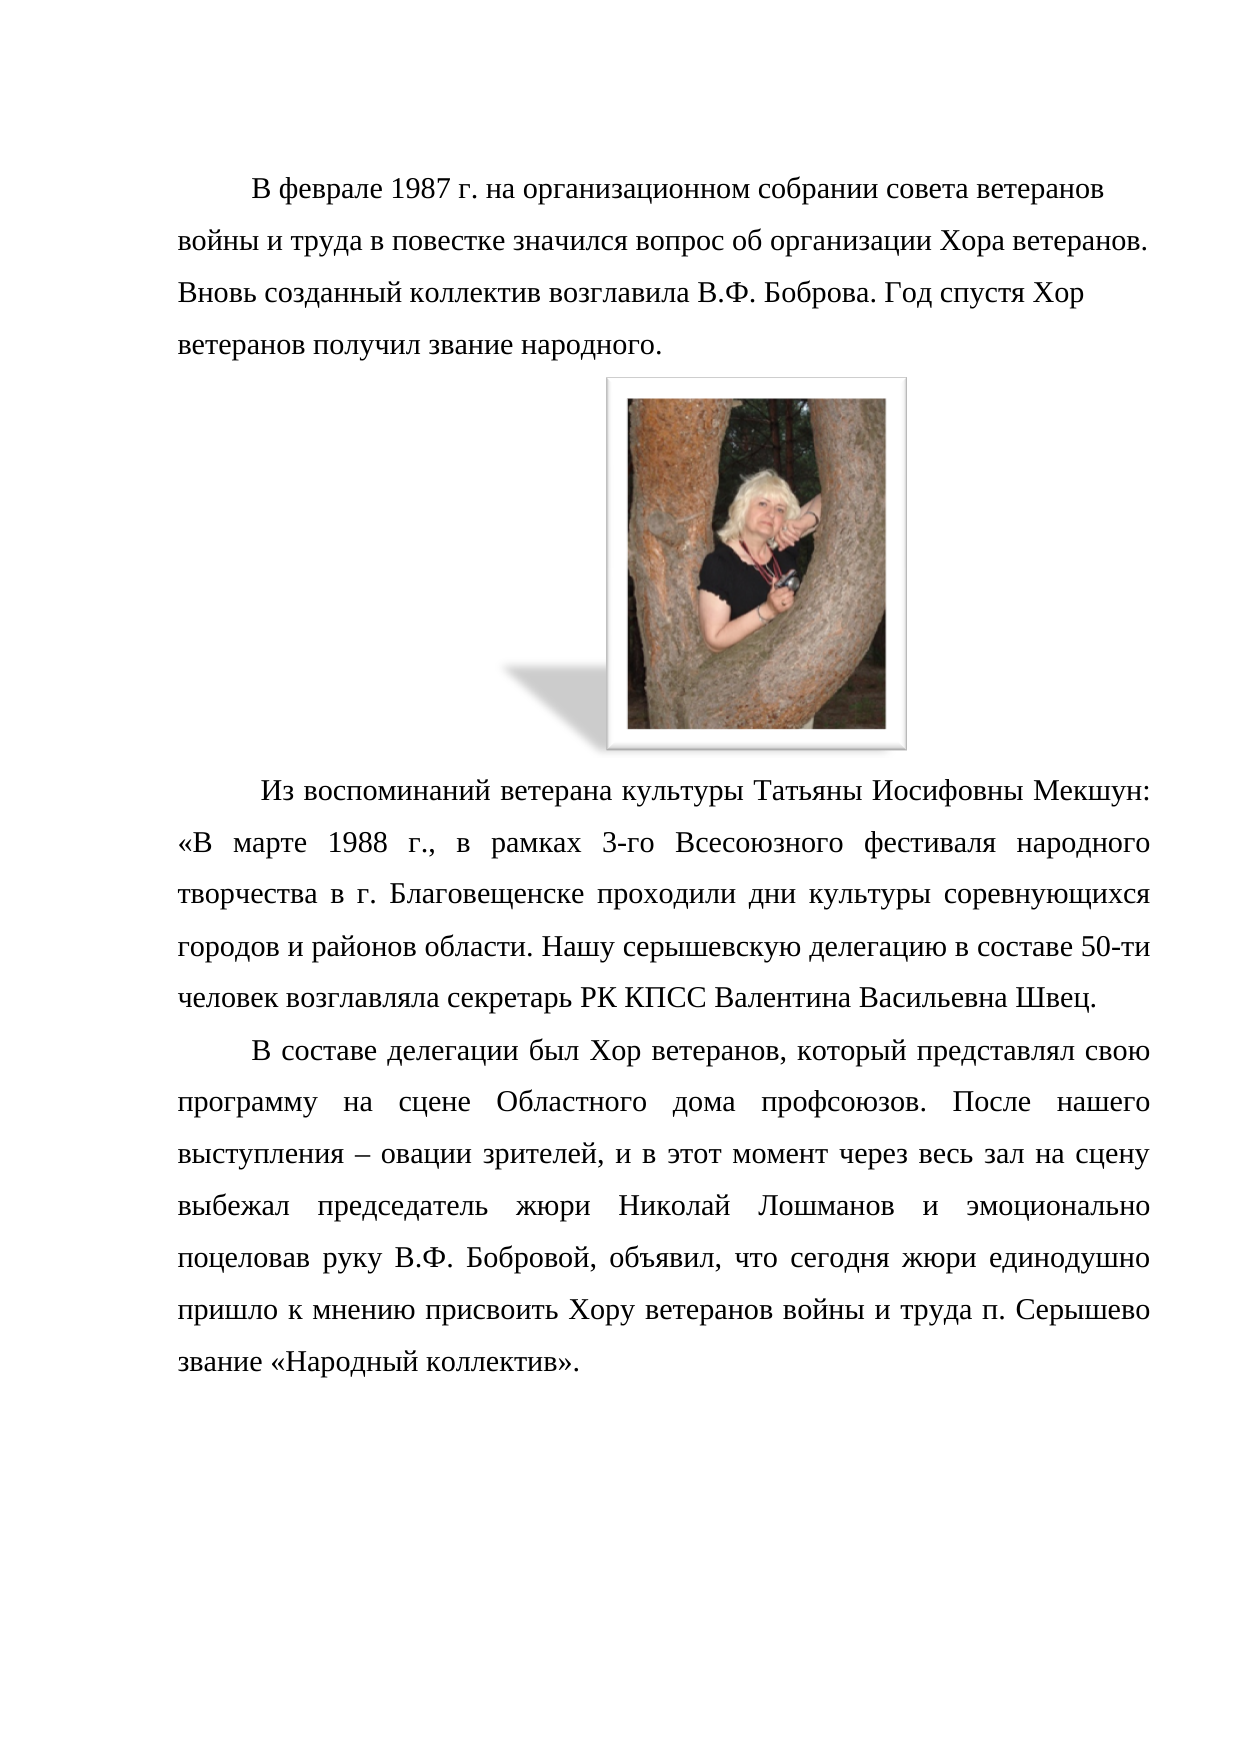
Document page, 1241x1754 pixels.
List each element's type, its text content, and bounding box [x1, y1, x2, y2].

picture [495, 377, 908, 758]
text В феврале . на организационном собрании совета ветеранов войны и труда в повестке значился вопрос об организации Хора ветеранов. Вновь созданный коллектив возглавила В.Ф. Боброва. Год спустя Хор ветеранов получил звание народного. [177, 170, 1152, 361]
text Из воспоминаний ветерана культуры Татьяны Иосифовны Мекшун: «В марте ., в рамках 3-го Всесоюзного фестиваля народного творчества в г. Благовещенске проходили дни культуры соревнующихся городов и районов области. Нашу серышевскую делегацию в составе 50-ти человек возглавляла секретарь РК КПСС Валентина Васильевна Швец. [177, 772, 1152, 1014]
text В составе делегации был Хор ветеранов, который представлял свою программу на сцене Областного дома профсоюзов. После нашего выступления – овации зрителей, и в этот момент через весь зал на сцену выбежал председатель жюри Николай Лошманов и эмоционально поцеловав руку В.Ф. Бобровой, объявил, что сегодня жюри единодушно пришло к мнению присвоить Хору ветеранов войны и труда п. Серышево звание «Народный коллектив». [177, 1032, 1152, 1378]
